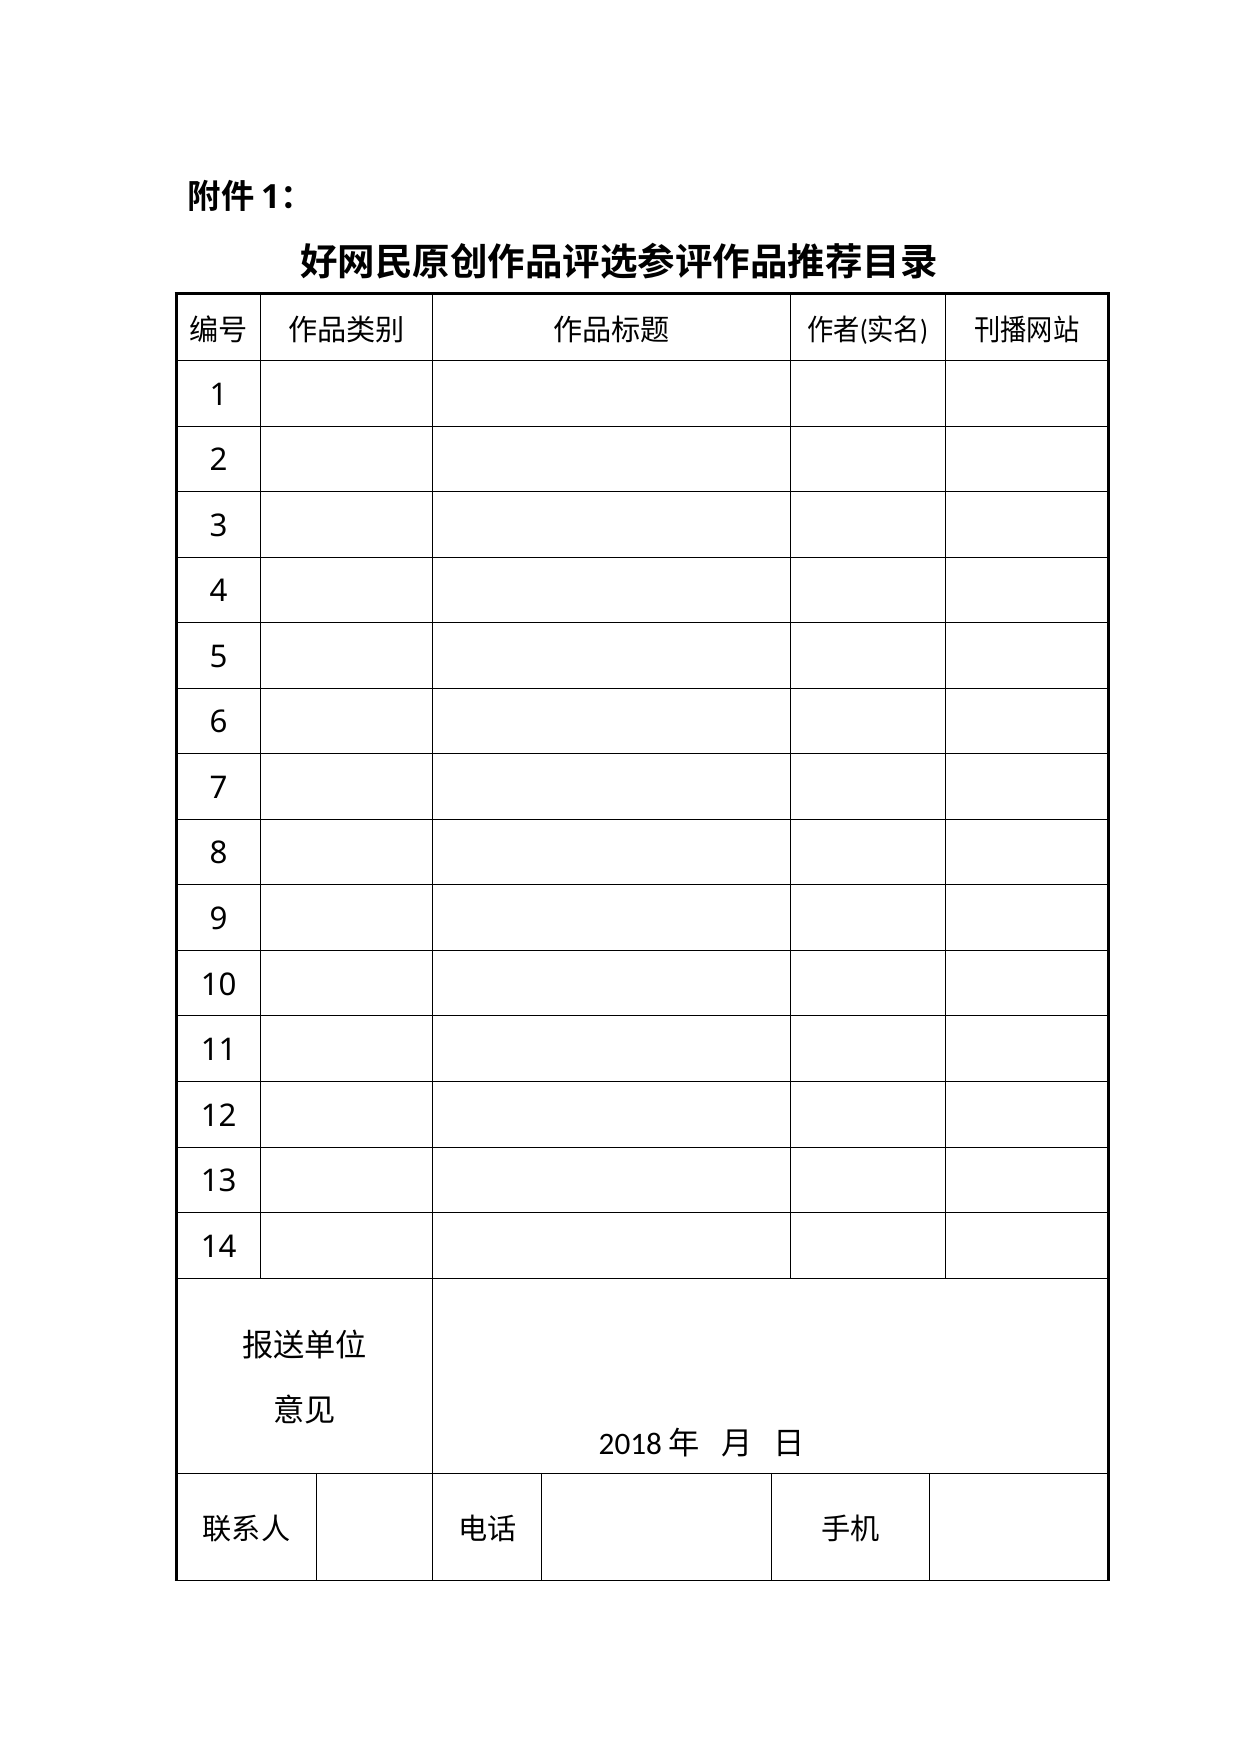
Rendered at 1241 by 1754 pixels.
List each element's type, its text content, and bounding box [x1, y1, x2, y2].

table_cell [791, 885, 945, 950]
table_cell [946, 820, 1107, 884]
table_cell 7 [178, 754, 260, 819]
table_cell 9 [178, 885, 260, 950]
table_cell [261, 689, 432, 753]
table_cell [433, 820, 790, 884]
table_header 刊播网站 [946, 295, 1107, 360]
table_cell 报送单位 意见 [178, 1279, 432, 1473]
table_cell [791, 951, 945, 1015]
table_cell [433, 1213, 790, 1277]
table_cell [433, 492, 790, 557]
table_cell [433, 689, 790, 753]
table_cell [946, 1082, 1107, 1146]
table_cell [261, 754, 432, 819]
table_cell 联系人 [178, 1474, 316, 1580]
table_cell [791, 820, 945, 884]
table_header 作品类别 [261, 295, 432, 360]
table_cell [261, 427, 432, 491]
table_cell [433, 754, 790, 819]
table_cell [433, 361, 790, 426]
table_cell [261, 1082, 432, 1146]
table_cell [433, 951, 790, 1015]
table_cell 10 [178, 951, 260, 1015]
table_cell [791, 754, 945, 819]
table_cell [791, 427, 945, 491]
text 附件1： [187, 162, 1053, 227]
table_cell [791, 623, 945, 688]
table_cell [433, 885, 790, 950]
table_cell [433, 623, 790, 688]
table_cell [946, 361, 1107, 426]
table_cell [261, 885, 432, 950]
table_cell [261, 492, 432, 557]
table_cell [946, 492, 1107, 557]
table_cell [946, 623, 1107, 688]
table_cell [791, 1213, 945, 1277]
text 好网民原创作品评选参评作品推荐目录 [187, 227, 1053, 292]
table_cell 2 [178, 427, 260, 491]
table_cell 4 [178, 558, 260, 622]
table_cell 13 [178, 1148, 260, 1212]
table_cell [791, 558, 945, 622]
table_cell 1 [178, 361, 260, 426]
table_cell [946, 1213, 1107, 1277]
table_cell 2018年 月 日 [433, 1279, 1107, 1473]
table_header 作者(实名) [791, 295, 945, 360]
table_cell [791, 1148, 945, 1212]
table_cell [946, 1148, 1107, 1212]
table_cell [261, 951, 432, 1015]
table_cell 12 [178, 1082, 260, 1146]
table_cell 6 [178, 689, 260, 753]
table_cell [946, 558, 1107, 622]
table_cell [791, 689, 945, 753]
table_cell [261, 820, 432, 884]
table_cell [261, 558, 432, 622]
table_cell 手机 [772, 1474, 929, 1580]
table_cell [946, 1016, 1107, 1081]
table_cell [433, 1082, 790, 1146]
table_cell [791, 1016, 945, 1081]
table_cell [791, 1082, 945, 1146]
table_header 作品标题 [433, 295, 790, 360]
table_cell [946, 754, 1107, 819]
table_cell [261, 1213, 432, 1277]
table_header 编号 [178, 295, 260, 360]
table_cell [946, 951, 1107, 1015]
table_cell [791, 361, 945, 426]
table_cell 3 [178, 492, 260, 557]
table_cell [261, 623, 432, 688]
table_cell [791, 492, 945, 557]
table_cell [433, 558, 790, 622]
table_cell 5 [178, 623, 260, 688]
table_cell [433, 427, 790, 491]
table_cell [433, 1016, 790, 1081]
table_cell [542, 1474, 771, 1580]
table_cell [946, 689, 1107, 753]
table_cell 8 [178, 820, 260, 884]
table_cell [946, 885, 1107, 950]
table_cell [261, 1148, 432, 1212]
table_cell 11 [178, 1016, 260, 1081]
table_cell [930, 1474, 1107, 1580]
table_cell [433, 1148, 790, 1212]
table_cell 电话 [433, 1474, 541, 1580]
table_cell [261, 361, 432, 426]
table_cell [261, 1016, 432, 1081]
table_cell 14 [178, 1213, 260, 1277]
table_cell [946, 427, 1107, 491]
table_cell [317, 1474, 432, 1580]
